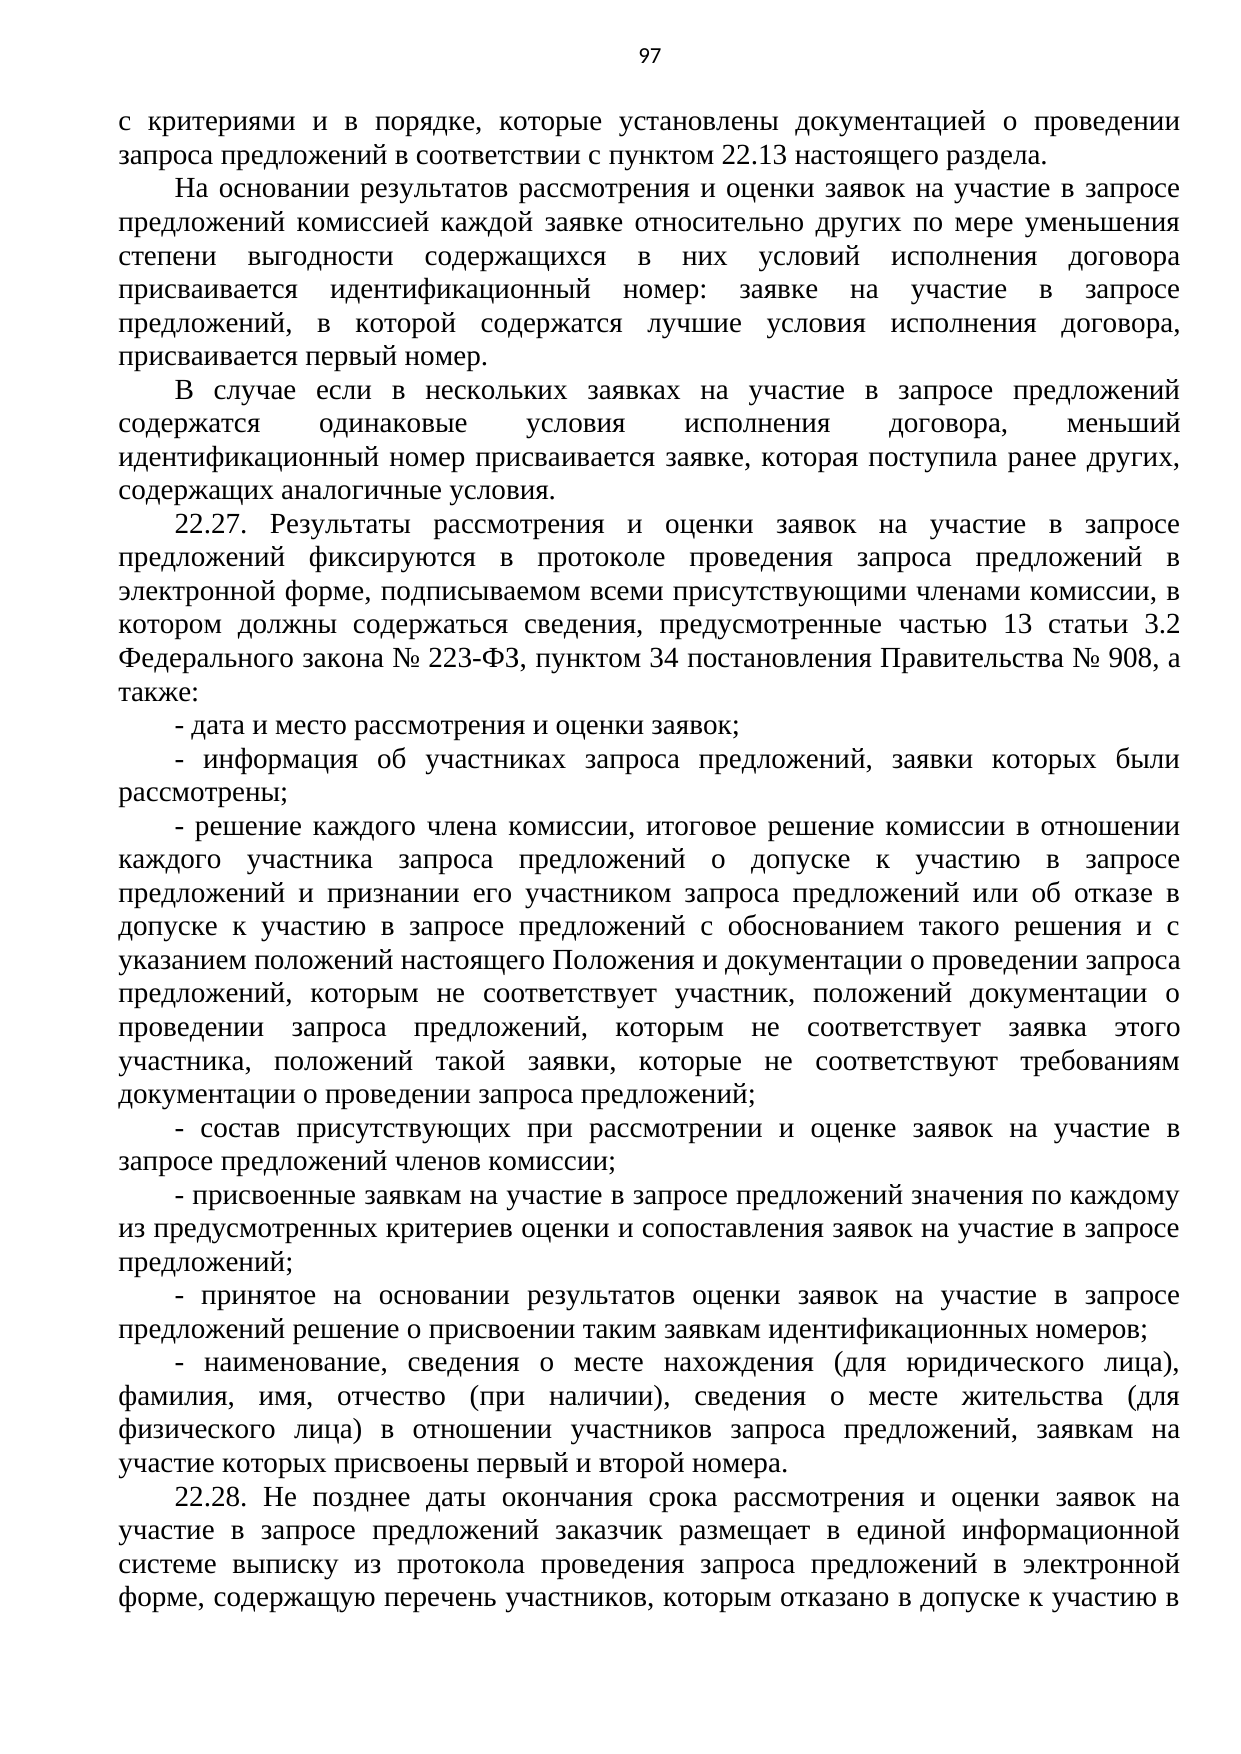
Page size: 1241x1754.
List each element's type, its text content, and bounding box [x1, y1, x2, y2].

text В случае если в нескольких заявках на участие в запросе предложений содержатся одинаковые условия исполнения договора, меньший идентификационный номер присваивается заявке, которая поступила ранее других, содержащих аналогичные условия. [118, 372, 1181, 506]
text На основании результатов рассмотрения и оценки заявок на участие в запросе предложений комиссией каждой заявке относительно других по мере уменьшения степени выгодности содержащихся в них условий исполнения договора присваивается идентификационный номер: заявке на участие в запросе предложений, в которой содержатся лучшие условия исполнения договора, присваивается первый номер. [118, 171, 1181, 372]
text - дата и место рассмотрения и оценки заявок; [118, 707, 1181, 741]
text - состав присутствующих при рассмотрении и оценке заявок на участие в запросе предложений членов комиссии; [118, 1110, 1181, 1177]
text - принятое на основании результатов оценки заявок на участие в запросе предложений решение о присвоении таким заявкам идентификационных номеров; [118, 1277, 1181, 1344]
text 22.27. Результаты рассмотрения и оценки заявок на участие в запросе предложений фиксируются в протоколе проведения запроса предложений в электронной форме, подписываемом всеми присутствующими членами комиссии, в котором должны содержаться сведения, предусмотренные частью 13 статьи 3.2 Федерального закона № 223-ФЗ, пунктом 34 постановления Правительства № 908, а также: [118, 506, 1181, 707]
text - присвоенные заявкам на участие в запросе предложений значения по каждому из предусмотренных критериев оценки и сопоставления заявок на участие в запросе предложений; [118, 1177, 1181, 1277]
text - информация об участниках запроса предложений, заявки которых были рассмотрены; [118, 741, 1181, 808]
text - наименование, сведения о месте нахождения (для юридического лица), фамилия, имя, отчество (при наличии), сведения о месте жительства (для физического лица) в отношении участников запроса предложений, заявкам на участие которых присвоены первый и второй номера. [118, 1344, 1181, 1479]
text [118, 103, 1181, 171]
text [118, 1479, 1181, 1613]
text - решение каждого члена комиссии, итоговое решение комиссии в отношении каждого участника запроса предложений о допуске к участию в запросе предложений и признании его участником запроса предложений или об отказе в допуске к участию в запросе предложений с обоснованием такого решения и с указанием положений настоящего Положения и документации о проведении запроса предложений, которым не соответствует участник, положений документации о проведении запроса предложений, которым не соответствует заявка этого участника, положений такой заявки, которые не соответствуют требованиям документации о проведении запроса предложений; [118, 808, 1181, 1110]
